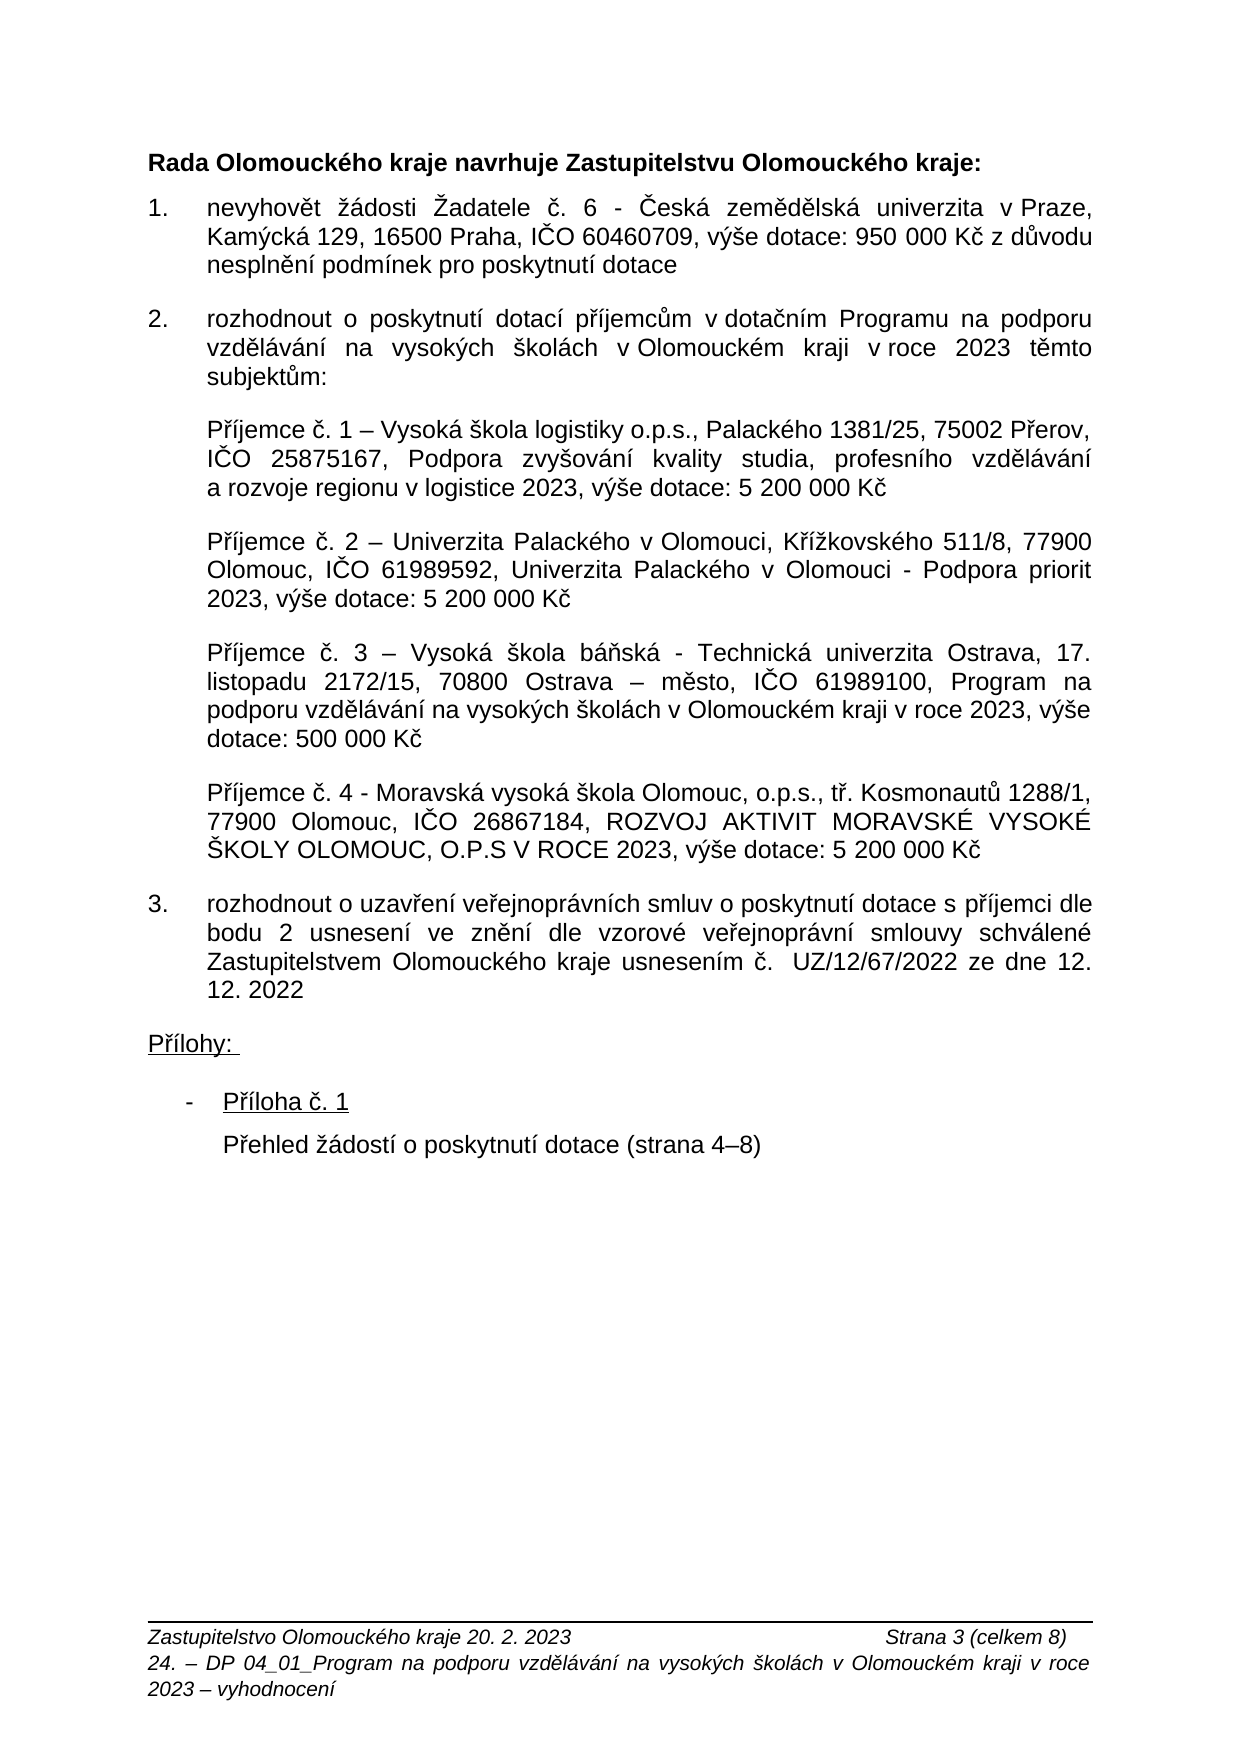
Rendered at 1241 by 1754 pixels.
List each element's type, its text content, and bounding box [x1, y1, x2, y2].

list nevyhovět žádosti Žadatele č. 6 - Česká zemědělská univerzita v Praze, Kamýcká 129, 16500 Praha, IČO 60460709, výše dotace: 950 000 Kč z důvodu nesplnění podmínek pro poskytnutí dotace [148, 193, 1093, 279]
text Příjemce č. 3 – Vysoká škola báňská - Technická univerzita Ostrava, 17. listopadu 2172/15, 70800 Ostrava – město, IČO 61989100, Program na podporu vzdělávání na vysokých školách v Olomouckém kraji v roce 2023, výše dotace: 500 000 Kč [207, 638, 1093, 753]
text Příjemce č. 4 - Moravská vysoká škola Olomouc, o.p.s., tř. Kosmonautů 1288/1, 77900 Olomouc, IČO 26867184, ROZVOJ AKTIVIT MORAVSKÉ VYSOKÉ ŠKOLY OLOMOUC, O.P.S V ROCE 2023, výše dotace: 5 200 000 Kč [207, 778, 1093, 864]
text Rada Olomouckého kraje navrhuje Zastupitelstvu Olomouckého kraje: [148, 148, 1093, 176]
list Příloha č. 1 [185, 1087, 1093, 1116]
text Příjemce č. 2 – Univerzita Palackého v Olomouci, Křížkovského 511/8, 77900 Olomouc, IČO 61989592, Univerzita Palackého v Olomouci - Podpora priorit 2023, výše dotace: 5 200 000 Kč [207, 527, 1093, 613]
list Přehled žádostí o poskytnutí dotace (strana 4–8) [223, 1130, 1093, 1159]
list rozhodnout o poskytnutí dotací příjemcům v dotačním Programu na podporu vzdělávání na vysokých školách v Olomouckém kraji v roce 2023 těmto subjektům: [148, 304, 1093, 391]
text Příjemce č. 1 – Vysoká škola logistiky o.p.s., Palackého 1381/25, 75002 Přerov, IČO 25875167, Podpora zvyšování kvality studia, profesního vzdělávání a rozvoje regionu v logistice 2023, výše dotace: 5 200 000 Kč [207, 416, 1093, 502]
list rozhodnout o uzavření veřejnoprávních smluv o poskytnutí dotace s příjemci dle bodu 2 usnesení ve znění dle vzorové veřejnoprávní smlouvy schválené Zastupitelstvem Olomouckého kraje usnesením č. UZ/12/67/2022 ze dne 12. 12. 2022 [148, 889, 1093, 1004]
text Přílohy: [148, 1029, 1093, 1058]
